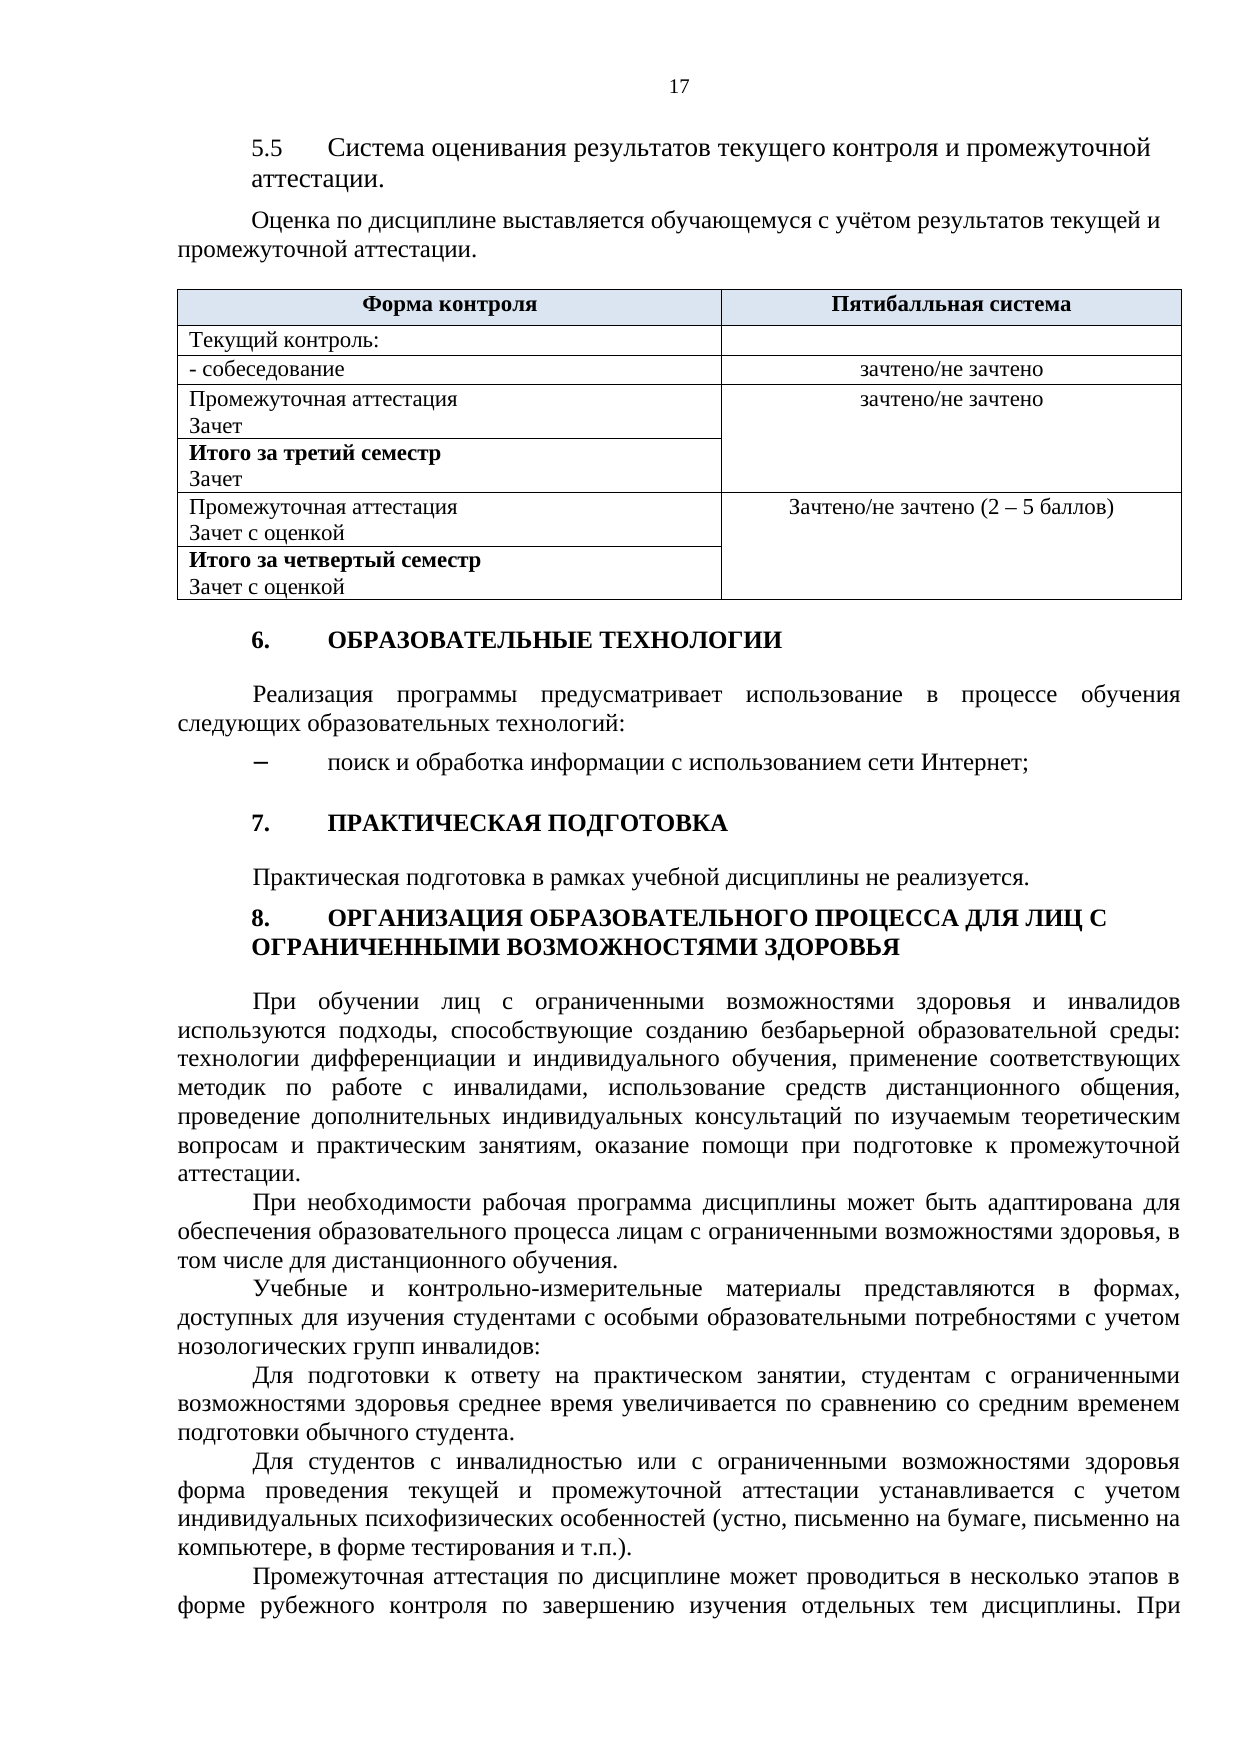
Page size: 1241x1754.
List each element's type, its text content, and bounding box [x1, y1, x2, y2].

list Реализация программы предусматривает использование в процессе обучения следующих образовательных технологий: [177, 679, 1181, 737]
table_cell Итого за третий семестр Зачет [178, 439, 721, 492]
table_header Форма контроля [178, 290, 721, 325]
list Для подготовки к ответу на практическом занятии, студентам с ограниченными возможностями здоровья среднее время увеличивается по сравнению со средним временем подготовки обычного студента. [177, 1360, 1181, 1446]
list Практическая подготовка в рамках учебной дисциплины не реализуется. [177, 862, 1181, 891]
table_cell зачтено/не зачтено [722, 385, 1181, 492]
table_cell - собеседование [178, 356, 721, 384]
text Оценка по дисциплине выставляется обучающемуся с учётом результатов текущей и промежуточной аттестации. [177, 205, 1181, 263]
table_header Пятибалльная система [722, 290, 1181, 325]
table_cell зачтено/не зачтено [722, 356, 1181, 384]
list поиск и обработка информации с использованием сети Интернет; [177, 737, 1181, 783]
table_cell Промежуточная аттестация Зачет [178, 385, 721, 438]
table_cell Итого за четвертый семестр Зачет с оценкой [178, 547, 721, 599]
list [177, 1561, 1181, 1618]
list При обучении лиц с ограниченными возможностями здоровья и инвалидов используются подходы, способствующие созданию безбарьерной образовательной среды: технологии дифференциации и индивидуального обучения, применение соответствующих методик по работе с инвалидами, использование средств дистанционного общения, проведение дополнительных индивидуальных консультаций по изучаемым теоретическим вопросам и практическим занятиям, оказание помощи при подготовке к промежуточной аттестации. [177, 986, 1181, 1187]
table_cell Зачтено/не зачтено (2 – 5 баллов) [722, 493, 1181, 599]
list Для студентов с инвалидностью или с ограниченными возможностями здоровья форма проведения текущей и промежуточной аттестации устанавливается с учетом индивидуальных психофизических особенностей (устно, письменно на бумаге, письменно на компьютере, в форме тестирования и т.п.). [177, 1446, 1181, 1561]
table_cell Промежуточная аттестация Зачет с оценкой [178, 493, 721, 546]
list Система оценивания результатов текущего контроля и промежуточной аттестации. [251, 131, 1181, 193]
list ОБРАЗОВАТЕЛЬНЫЕ ТЕХНОЛОГИИ [251, 625, 1181, 654]
list Учебные и контрольно-измерительные материалы представляются в формах, доступных для изучения студентами с особыми образовательными потребностями с учетом нозологических групп инвалидов: [177, 1273, 1181, 1360]
table_cell Текущий контроль: [178, 326, 721, 354]
list ПРАКТИЧЕСКАЯ ПОДГОТОВКА [251, 808, 1181, 837]
list При необходимости рабочая программа дисциплины может быть адаптирована для обеспечения образовательного процесса лицам с ограниченными возможностями здоровья, в том числе для дистанционного обучения. [177, 1187, 1181, 1273]
table_cell [722, 326, 1181, 354]
list ОРГАНИЗАЦИЯ ОБРАЗОВАТЕЛЬНОГО ПРОЦЕССА ДЛЯ ЛИЦ С ОГРАНИЧЕННЫМИ ВОЗМОЖНОСТЯМИ ЗДОРОВЬЯ [251, 903, 1181, 961]
